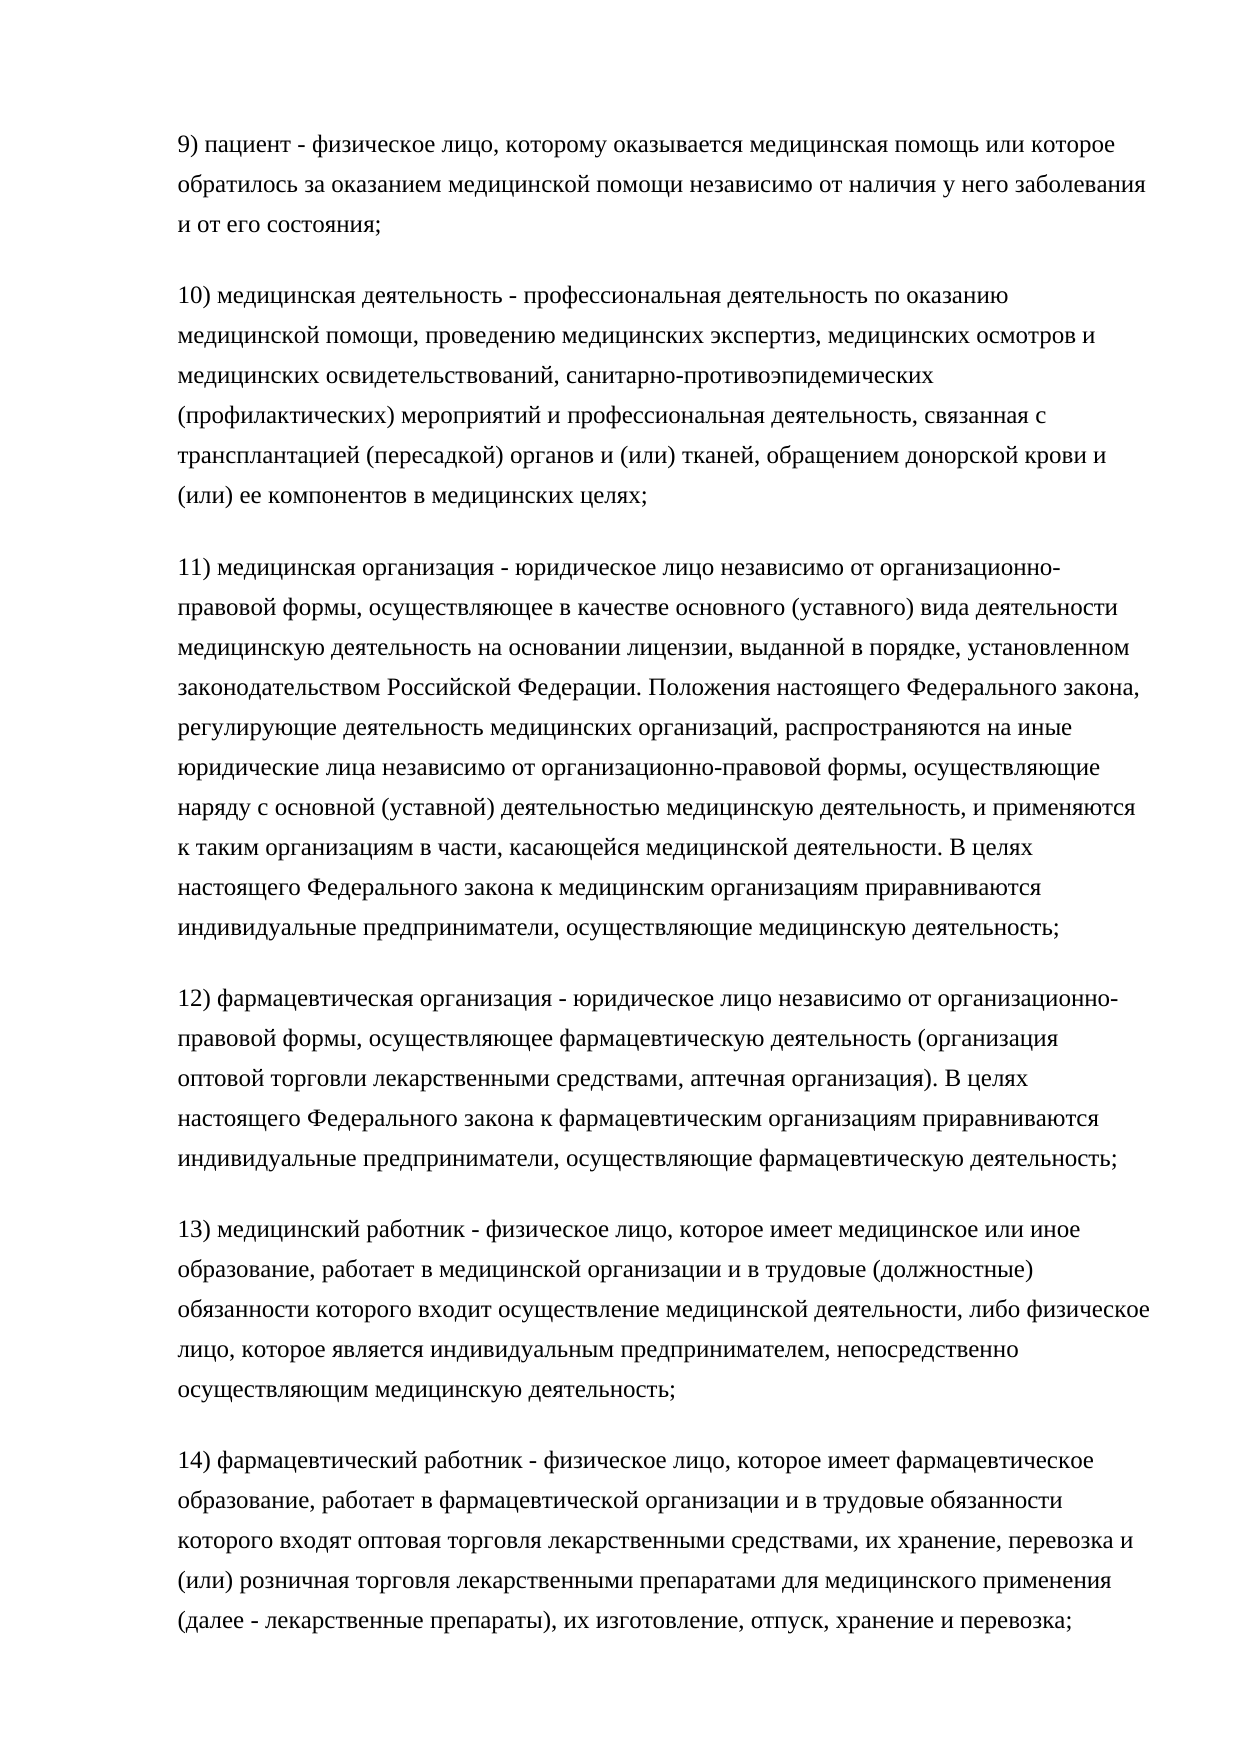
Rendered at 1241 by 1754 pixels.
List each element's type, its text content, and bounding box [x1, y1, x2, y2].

text 9) пациент - физическое лицо, которому оказывается медицинская помощь или которое обратилось за оказанием медицинской помощи независимо от наличия у него заболевания и от его состояния; [177, 118, 1152, 238]
text 10) медицинская деятельность - профессиональная деятельность по оказанию медицинской помощи, проведению медицинских экспертиз, медицинских осмотров и медицинских освидетельствований, санитарно-противоэпидемических (профилактических) мероприятий и профессиональная деятельность, связанная с трансплантацией (пересадкой) органов и (или) тканей, обращением донорской крови и (или) ее компонентов в медицинских целях; [177, 269, 1152, 509]
text 14) фармацевтический работник - физическое лицо, которое имеет фармацевтическое образование, работает в фармацевтической организации и в трудовые обязанности которого входят оптовая торговля лекарственными средствами, их хранение, перевозка и (или) розничная торговля лекарственными препаратами для медицинского применения (далее - лекарственные препараты), их изготовление, отпуск, хранение и перевозка; [177, 1434, 1152, 1634]
text 11) медицинская организация - юридическое лицо независимо от организационно-правовой формы, осуществляющее в качестве основного (уставного) вида деятельности медицинскую деятельность на основании лицензии, выданной в порядке, установленном законодательством Российской Федерации. Положения настоящего Федерального закона, регулирующие деятельность медицинских организаций, распространяются на иные юридические лица независимо от организационно-правовой формы, осуществляющие наряду с основной (уставной) деятельностью медицинскую деятельность, и применяются к таким организациям в части, касающейся медицинской деятельности. В целях настоящего Федерального закона к медицинским организациям приравниваются индивидуальные предприниматели, осуществляющие медицинскую деятельность; [177, 541, 1152, 941]
text 12) фармацевтическая организация - юридическое лицо независимо от организационно-правовой формы, осуществляющее фармацевтическую деятельность (организация оптовой торговли лекарственными средствами, аптечная организация). В целях настоящего Федерального закона к фармацевтическим организациям приравниваются индивидуальные предприниматели, осуществляющие фармацевтическую деятельность; [177, 972, 1152, 1172]
text 13) медицинский работник - физическое лицо, которое имеет медицинское или иное образование, работает в медицинской организации и в трудовые (должностные) обязанности которого входит осуществление медицинской деятельности, либо физическое лицо, которое является индивидуальным предпринимателем, непосредственно осуществляющим медицинскую деятельность; [177, 1203, 1152, 1403]
